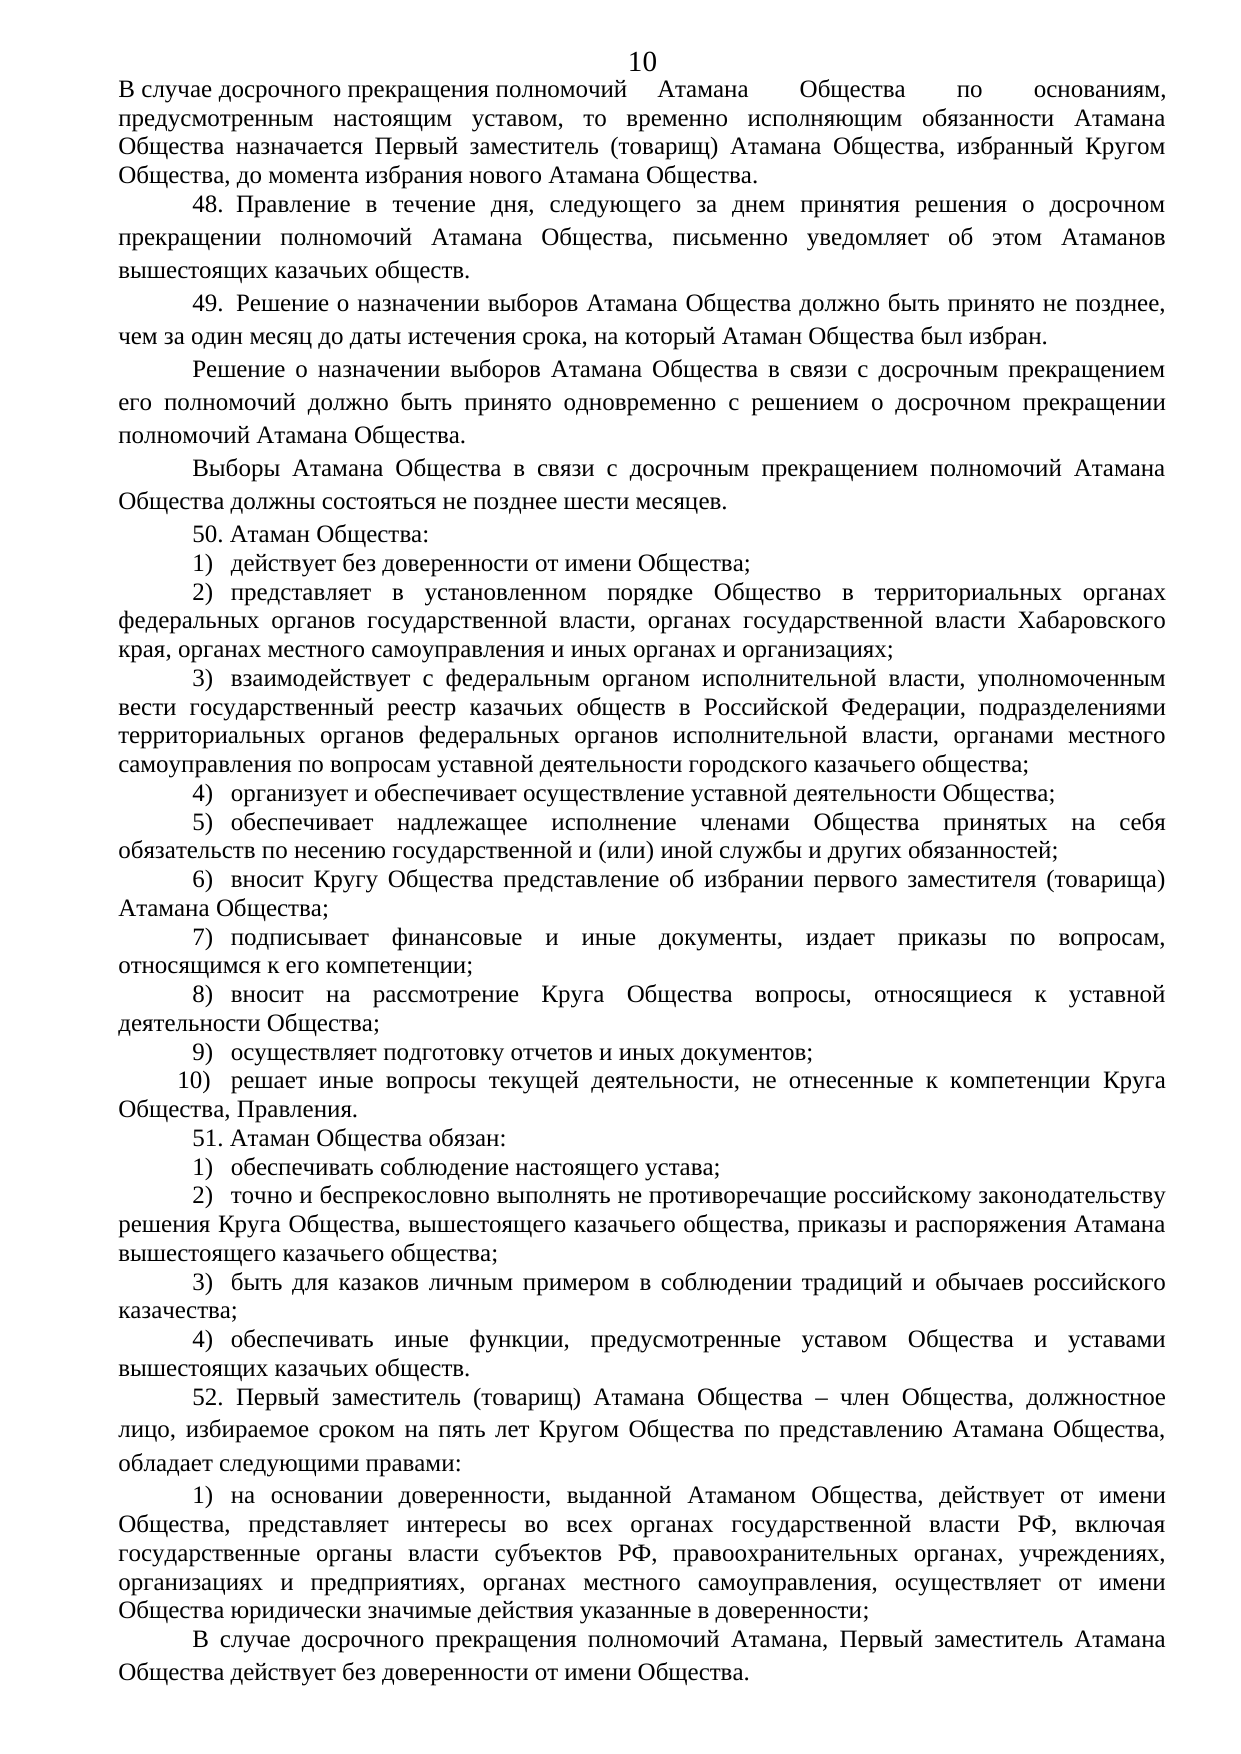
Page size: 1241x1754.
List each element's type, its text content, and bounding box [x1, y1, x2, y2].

text В случае досрочного прекращения полномочий Атамана Общества по основаниям, предусмотренным настоящим уставом, то временно исполняющим обязанности Атамана Общества назначается Первый заместитель (товарищ) Атамана Общества, избранный Кругом Общества, до момента избрания нового Атамана Общества. [118, 74, 1167, 189]
text 50. Атаман Общества: [118, 519, 1167, 548]
text 49. Решение о назначении выборов Атамана Общества должно быть принято не позднее, чем за один месяц до даты истечения срока, на который Атаман Общества был избран. [118, 288, 1167, 350]
list взаимодействует с федеральным органом исполнительной власти, уполномоченным вести государственный реестр казачьих обществ в Российской Федерации, подразделениями территориальных органов федеральных органов исполнительной власти, органами местного самоуправления по вопросам уставной деятельности городского казачьего общества; [118, 663, 1167, 778]
list подписывает финансовые и иные документы, издает приказы по вопросам, относящимся к его компетенции; [118, 922, 1167, 979]
list обеспечивать соблюдение настоящего устава; [118, 1152, 1167, 1180]
list обеспечивает надлежащее исполнение членами Общества принятых на себя обязательств по несению государственной и (или) иной службы и других обязанностей; [118, 807, 1167, 864]
list вносит на рассмотрение Круга Общества вопросы, относящиеся к уставной деятельности Общества; [118, 979, 1167, 1037]
list вносит Кругу Общества представление об избрании первого заместителя (товарища) Атамана Общества; [118, 864, 1167, 922]
list осуществляет подготовку отчетов и иных документов; [118, 1037, 1167, 1065]
text 52. Первый заместитель (товарищ) Атамана Общества – член Общества, должностное лицо, избираемое сроком на пять лет Кругом Общества по представлению Атамана Общества, обладает следующими правами: [118, 1382, 1167, 1476]
list организует и обеспечивает осуществление уставной деятельности Общества; [118, 778, 1167, 807]
text 48. Правление в течение дня, следующего за днем принятия решения о досрочном прекращении полномочий Атамана Общества, письменно уведомляет об этом Атаманов вышестоящих казачьих обществ. [118, 189, 1167, 284]
list быть для казаков личным примером в соблюдении традиций и обычаев российского казачества; [118, 1267, 1167, 1324]
list обеспечивать иные функции, предусмотренные уставом Общества и уставами вышестоящих казачьих обществ. [118, 1324, 1167, 1382]
list решает иные вопросы текущей деятельности, не отнесенные к компетенции Круга Общества, Правления. [118, 1065, 1167, 1123]
text 51. Атаман Общества обязан: [118, 1123, 1167, 1152]
list точно и беспрекословно выполнять не противоречащие российскому законодательству решения Круга Общества, вышестоящего казачьего общества, приказы и распоряжения Атамана вышестоящего казачьего общества; [118, 1180, 1167, 1267]
text Выборы Атамана Общества в связи с досрочным прекращением полномочий Атамана Общества должны состояться не позднее шести месяцев. [118, 453, 1167, 515]
list представляет в установленном порядке Общество в территориальных органах федеральных органов государственной власти, органах государственной власти Хабаровского края, органах местного самоуправления и иных органах и организациях; [118, 577, 1167, 663]
text Решение о назначении выборов Атамана Общества в связи с досрочным прекращением его полномочий должно быть принято одновременно с решением о досрочном прекращении полномочий Атамана Общества. [118, 354, 1167, 449]
text В случае досрочного прекращения полномочий Атамана, Первый заместитель Атамана Общества действует без доверенности от имени Общества. [118, 1624, 1167, 1686]
list действует без доверенности от имени Общества; [118, 548, 1167, 577]
list на основании доверенности, выданной Атаманом Общества, действует от имени Общества, представляет интересы во всех органах государственной власти РФ, включая государственные органы власти субъектов РФ, правоохранительных органах, учреждениях, организациях и предприятиях, органах местного самоуправления, осуществляет от имени Общества юридически значимые действия указанные в доверенности; [118, 1481, 1167, 1624]
